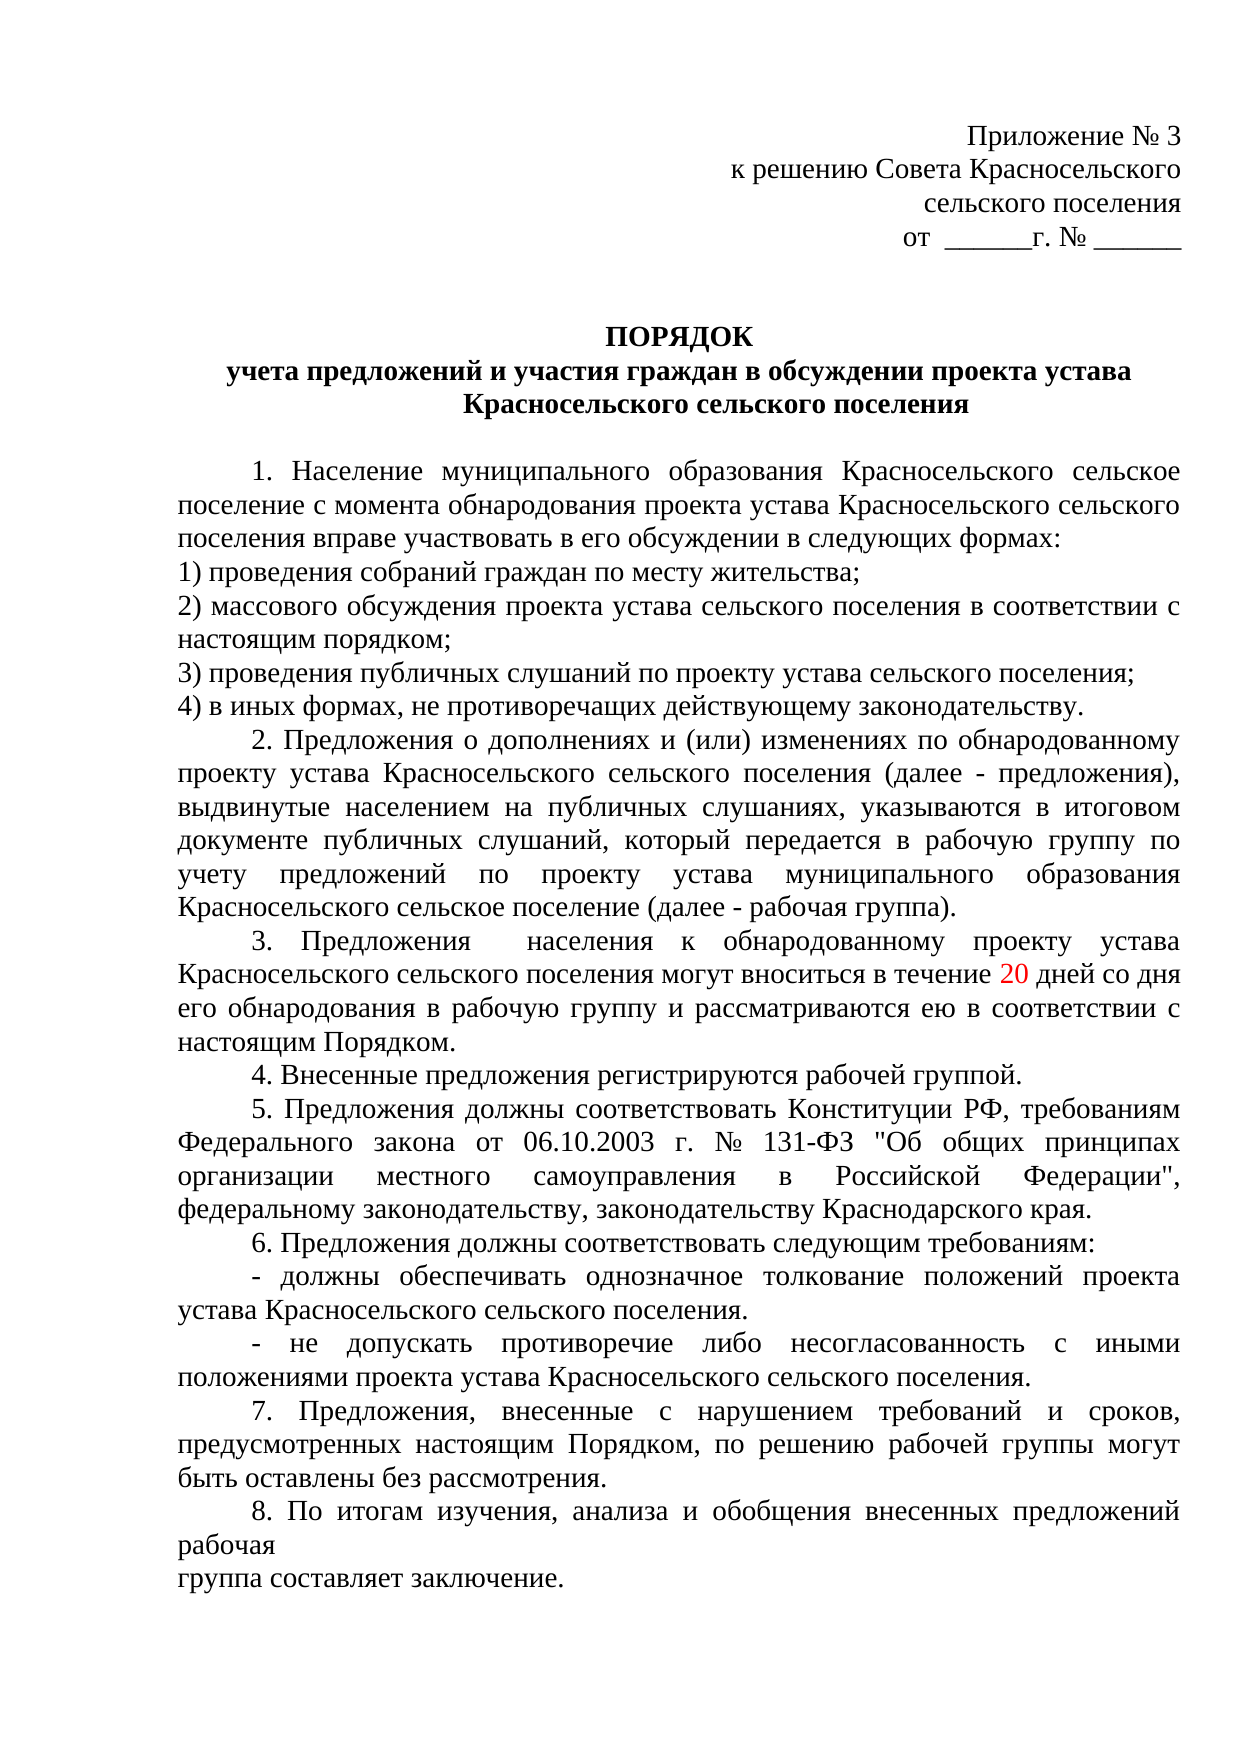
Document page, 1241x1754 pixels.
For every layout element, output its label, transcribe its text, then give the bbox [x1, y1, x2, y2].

text Приложение № 3 [177, 118, 1181, 152]
text сельского поселения [177, 185, 1181, 219]
text ПОРЯДОК [177, 319, 1181, 353]
text от ______г. № ______ [177, 219, 1181, 252]
text 7. Предложения, внесенные с нарушением требований и сроков, предусмотренных настоящим Порядком, по решению рабочей группы могут быть оставлены без рассмотрения. [177, 1393, 1181, 1493]
text учета предложений и участия граждан в обсуждении проекта устава Красносельского сельского поселения [177, 353, 1181, 420]
text 3. Предложения населения к обнародованному проекту устава Красносельского сельского поселения могут вноситься в течение 20 дней со дня его обнародования в рабочую группу и рассматриваются ею в соответствии с настоящим Порядком. [177, 923, 1181, 1057]
text - должны обеспечивать однозначное толкование положений проекта устава Красносельского сельского поселения. [177, 1258, 1181, 1326]
text 1) проведения собраний граждан по месту жительства; [177, 554, 1181, 588]
text 4. Внесенные предложения регистрируются рабочей группой. [177, 1057, 1181, 1091]
text 2) массового обсуждения проекта устава сельского поселения в соответствии с настоящим порядком; [177, 588, 1181, 655]
text 4) в иных формах, не противоречащих действующему законодательству. [177, 688, 1181, 722]
text 5. Предложения должны соответствовать Конституции РФ, требованиям Федерального закона от 06.10.2003 г. № 131-ФЗ "Об общих принципах организации местного самоуправления в Российской Федерации", федеральному законодательству, законодательству Краснодарского края. [177, 1091, 1181, 1225]
text 1. Население муниципального образования Красносельского сельское поселение с момента обнародования проекта устава Красносельского сельского поселения вправе участвовать в его обсуждении в следующих формах: [177, 453, 1181, 554]
text 8. По итогам изучения, анализа и обобщения внесенных предложений рабочая группа составляет заключение. [177, 1493, 1181, 1594]
text 6. Предложения должны соответствовать следующим требованиям: [177, 1225, 1181, 1258]
text к решению Совета Красносельского [177, 152, 1181, 185]
text 3) проведения публичных слушаний по проекту устава сельского поселения; [177, 655, 1181, 688]
text - не допускать противоречие либо несогласованность с иными положениями проекта устава Красносельского сельского поселения. [177, 1326, 1181, 1393]
text 2. Предложения о дополнениях и (или) изменениях по обнародованному проекту устава Красносельского сельского поселения (далее - предложения), выдвинутые населением на публичных слушаниях, указываются в итоговом документе публичных слушаний, который передается в рабочую группу по учету предложений по проекту устава муниципального образования Красносельского сельское поселение (далее - рабочая группа). [177, 722, 1181, 923]
